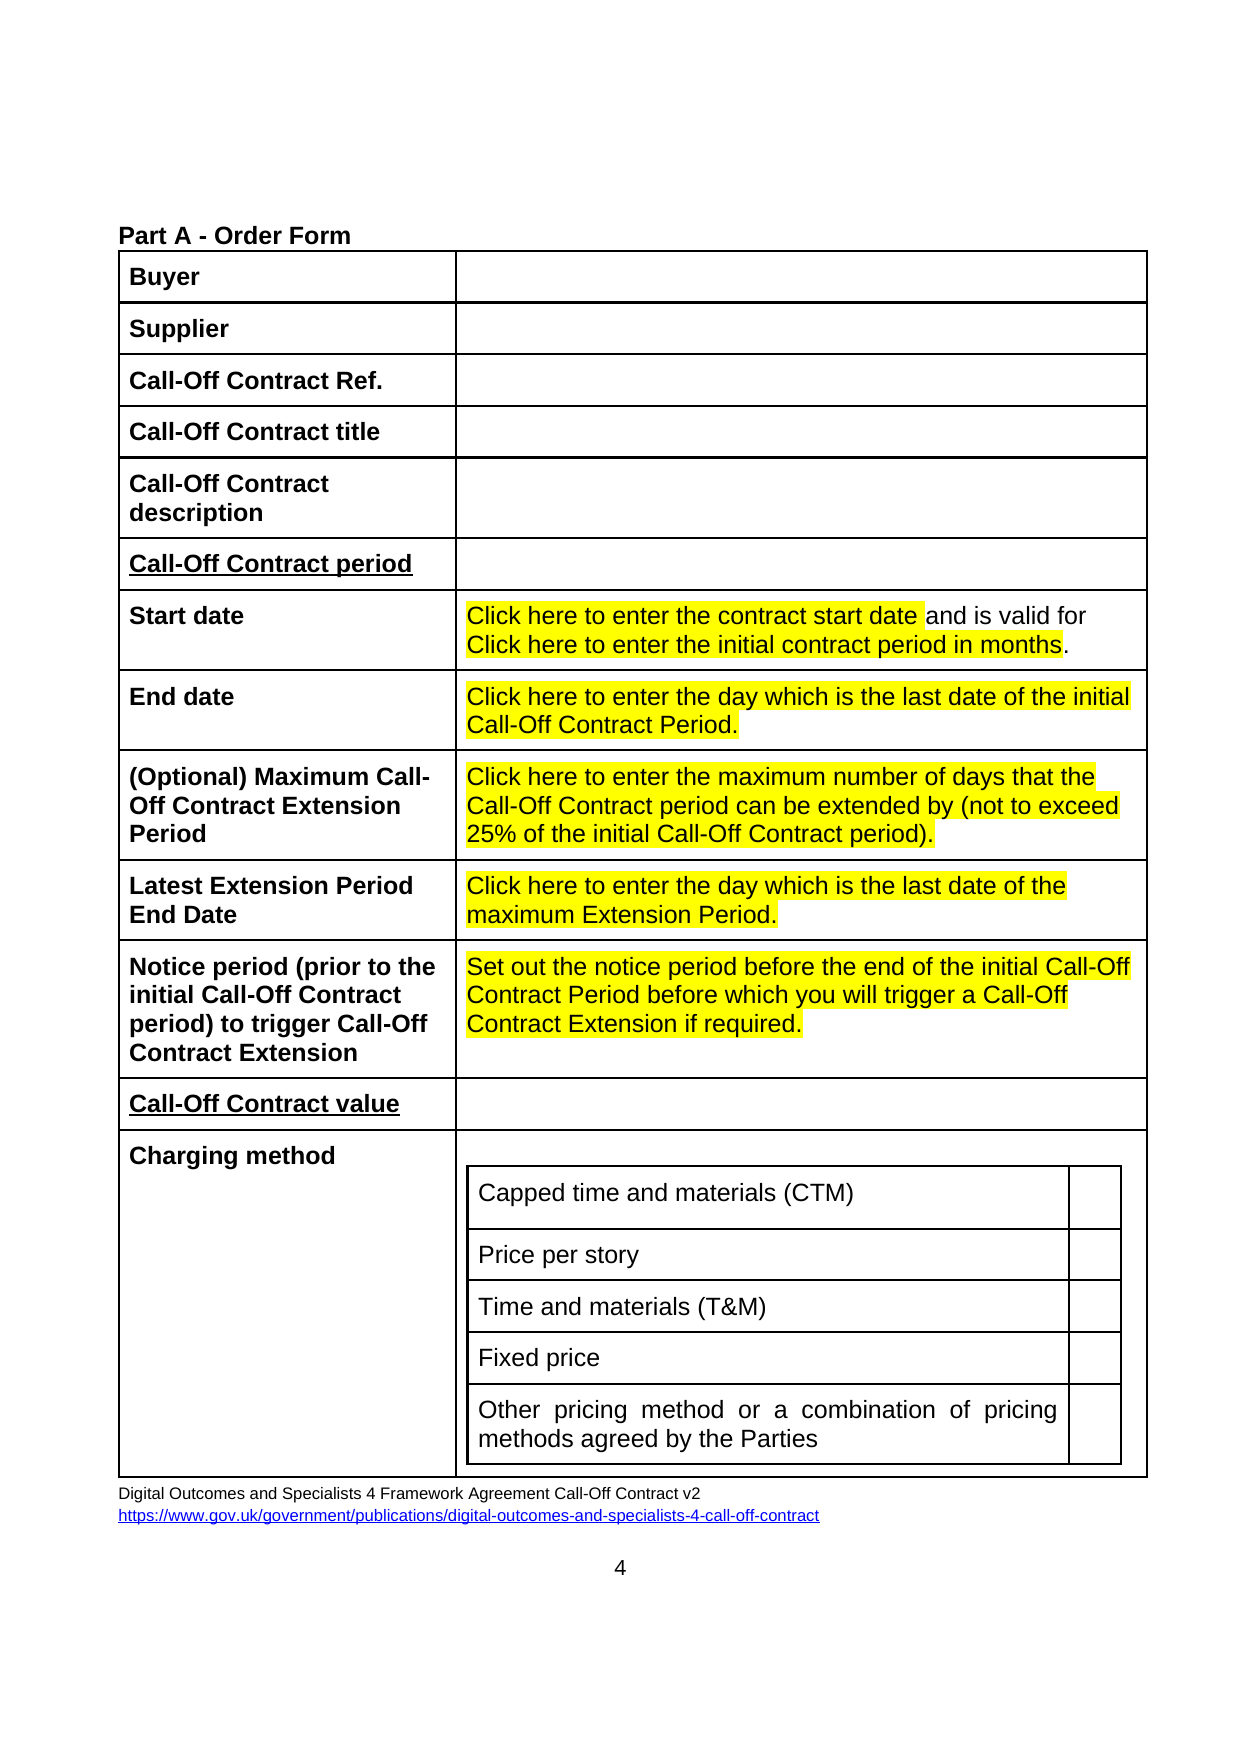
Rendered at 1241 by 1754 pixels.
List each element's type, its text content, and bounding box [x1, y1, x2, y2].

table_cell Call-Off Contract Ref. [120, 355, 455, 405]
table_cell End date [120, 671, 455, 749]
table_cell Set out the notice period before the end of the initial Call-Off Contract Period before which you will trigger a Call-Off Contract Extension if required. [457, 941, 1146, 1077]
table_cell [457, 304, 1146, 353]
table_cell [457, 459, 1146, 537]
table_cell Notice period (prior to the initial Call-Off Contract period) to trigger Call-Off Contract Extension [120, 941, 455, 1077]
table_cell [457, 407, 1146, 456]
table_cell Click here to enter the day which is the last date of the initial Call-Off Contract Period. [457, 671, 1146, 749]
table_cell Charging method [120, 1131, 455, 1476]
table_cell Call-Off Contract value [120, 1079, 455, 1128]
table_cell [457, 355, 1146, 405]
table_cell [457, 539, 1146, 588]
table_cell Latest Extension Period End Date [120, 861, 455, 939]
table_cell Click here to enter the day which is the last date of the maximum Extension Period. [457, 861, 1146, 939]
table_header Buyer [120, 252, 455, 301]
table_cell (Optional) Maximum Call-Off Contract Extension Period [120, 751, 455, 858]
table_cell [457, 1131, 1146, 1476]
table_cell Start date [120, 591, 455, 669]
table_cell [457, 1079, 1146, 1128]
subtitle Part A - Order Form [118, 221, 1122, 250]
table_cell Click here to enter the contract start date and is valid for Click here to enter the initial contract period in months. [457, 591, 1146, 669]
table_cell Call-Off Contract title [120, 407, 455, 456]
table_cell Call-Off Contract period [120, 539, 455, 588]
table_cell Click here to enter the maximum number of days that the Call-Off Contract period can be extended by (not to exceed 25% of the initial Call-Off Contract period). [457, 751, 1146, 858]
table_cell Supplier [120, 304, 455, 353]
table_cell Call-Off Contract description [120, 459, 455, 537]
table_header [457, 252, 1146, 301]
